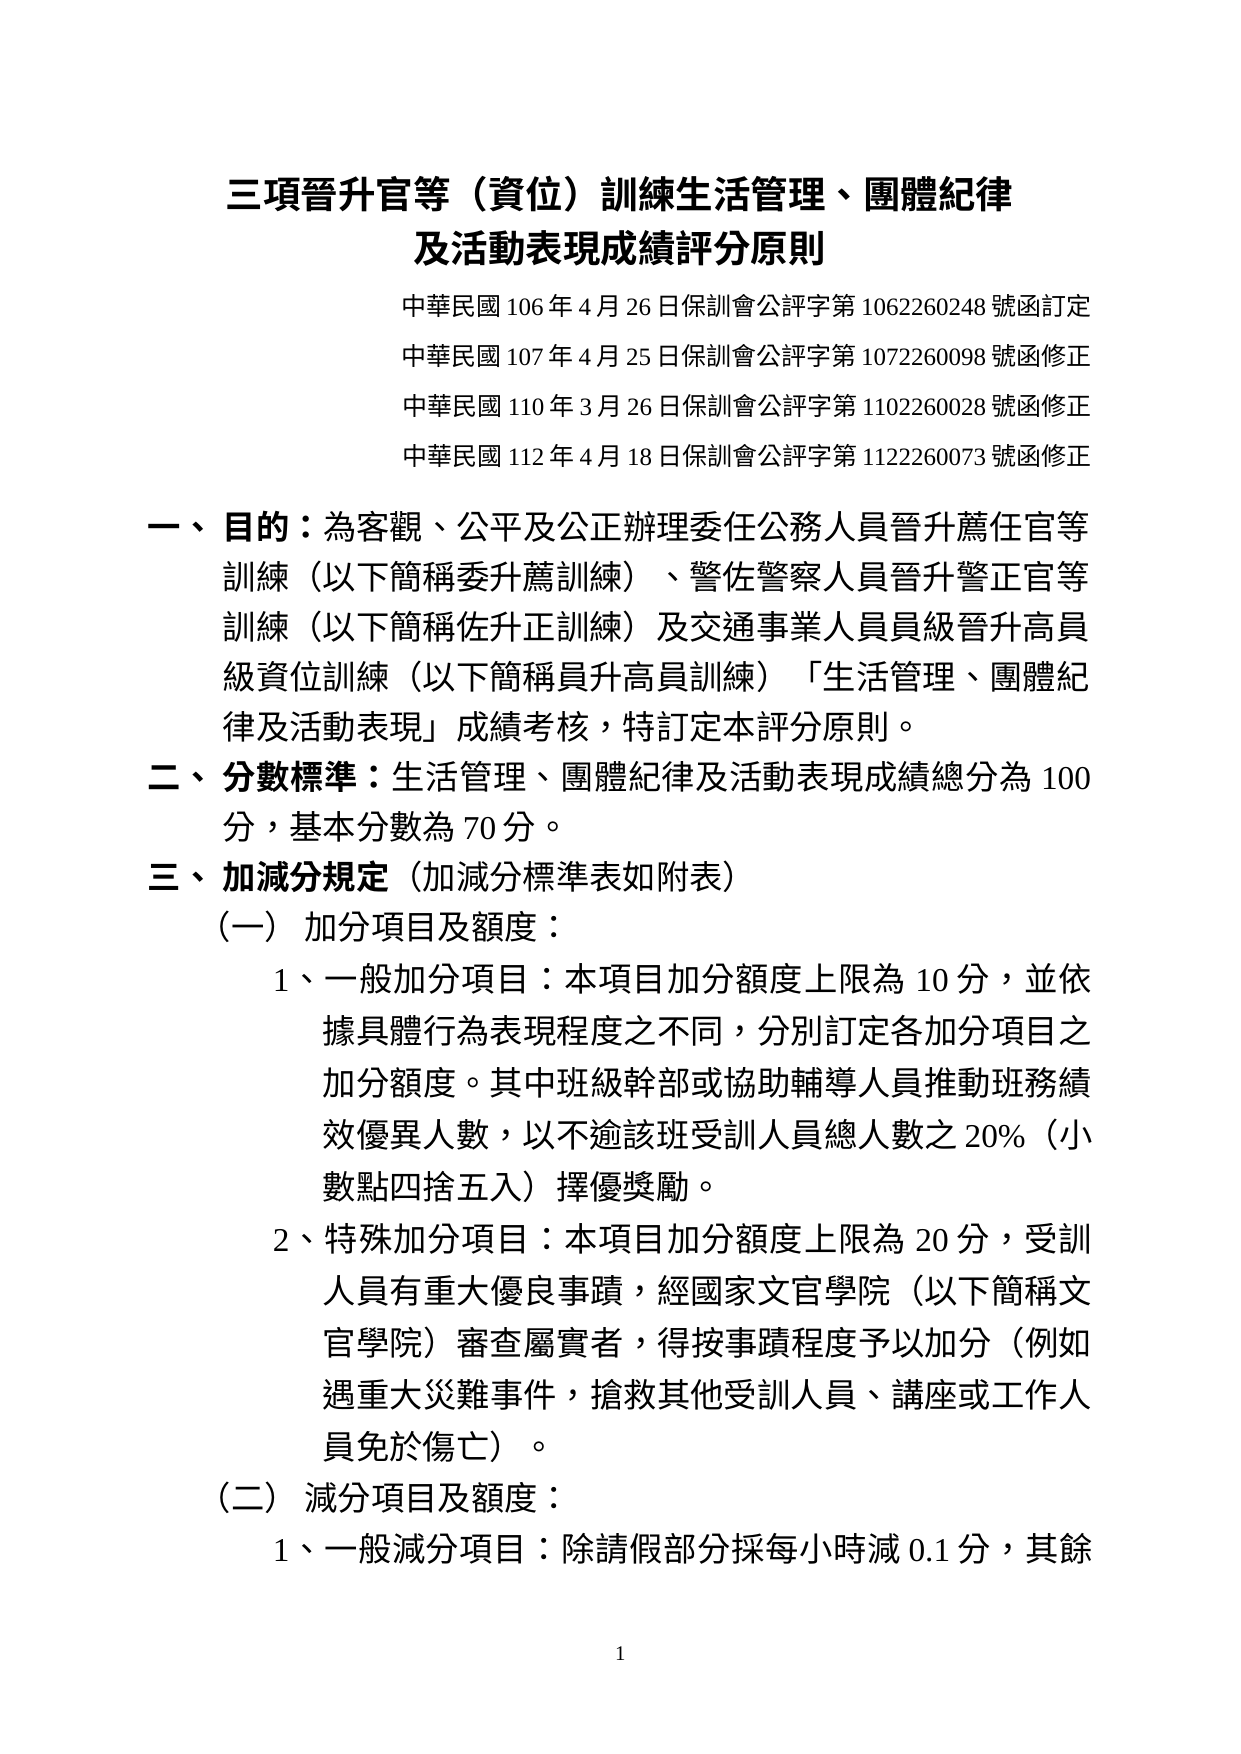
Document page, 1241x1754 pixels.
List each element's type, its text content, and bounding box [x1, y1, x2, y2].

list 1、一般加分項目：本項目加分額度上限為10分，並依據具體行為表現程度之不同，分別訂定各加分項目之加分額度。其中班級幹部或協助輔導人員推動班務績效優異人數，以不逾該班受訓人員總人數之20%（小數點四捨五入）擇優獎勵。 [273, 949, 1092, 1210]
list 2、特殊加分項目：本項目加分額度上限為20分，受訓人員有重大優良事蹟，經國家文官學院（以下簡稱文官學院）審查屬實者，得按事蹟程度予以加分（例如遇重大災難事件，搶救其他受訓人員、講座或工作人員免於傷亡）。 [273, 1210, 1092, 1470]
list 加減分規定（加減分標準表如附表） [148, 849, 1091, 899]
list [273, 1520, 1092, 1572]
text 中華民國107年4月25日保訓會公評字第1072260098號函修正 [223, 323, 1091, 373]
list 加分項目及額度： [198, 899, 1086, 949]
list 分數標準：生活管理、團體紀律及活動表現成績總分為100分，基本分數為70分。 [148, 749, 1091, 849]
text 三項晉升官等（資位）訓練生活管理、團體紀律 [148, 164, 1091, 219]
text 中華民國112年4月18日保訓會公評字第1122260073號函修正 [223, 423, 1091, 473]
text 及活動表現成績評分原則 [148, 219, 1091, 273]
text 中華民國106年4月26日保訓會公評字第1062260248號函訂定 [223, 273, 1091, 323]
list 目的：為客觀、公平及公正辦理委任公務人員晉升薦任官等訓練（以下簡稱委升薦訓練）、警佐警察人員晉升警正官等訓練（以下簡稱佐升正訓練）及交通事業人員員級晉升高員級資位訓練（以下簡稱員升高員訓練）「生活管理、團體紀律及活動表現」成績考核，特訂定本評分原則。 [148, 499, 1091, 749]
text 中華民國110年3月26日保訓會公評字第1102260028號函修正 [223, 373, 1091, 423]
list 減分項目及額度： [198, 1470, 1086, 1520]
